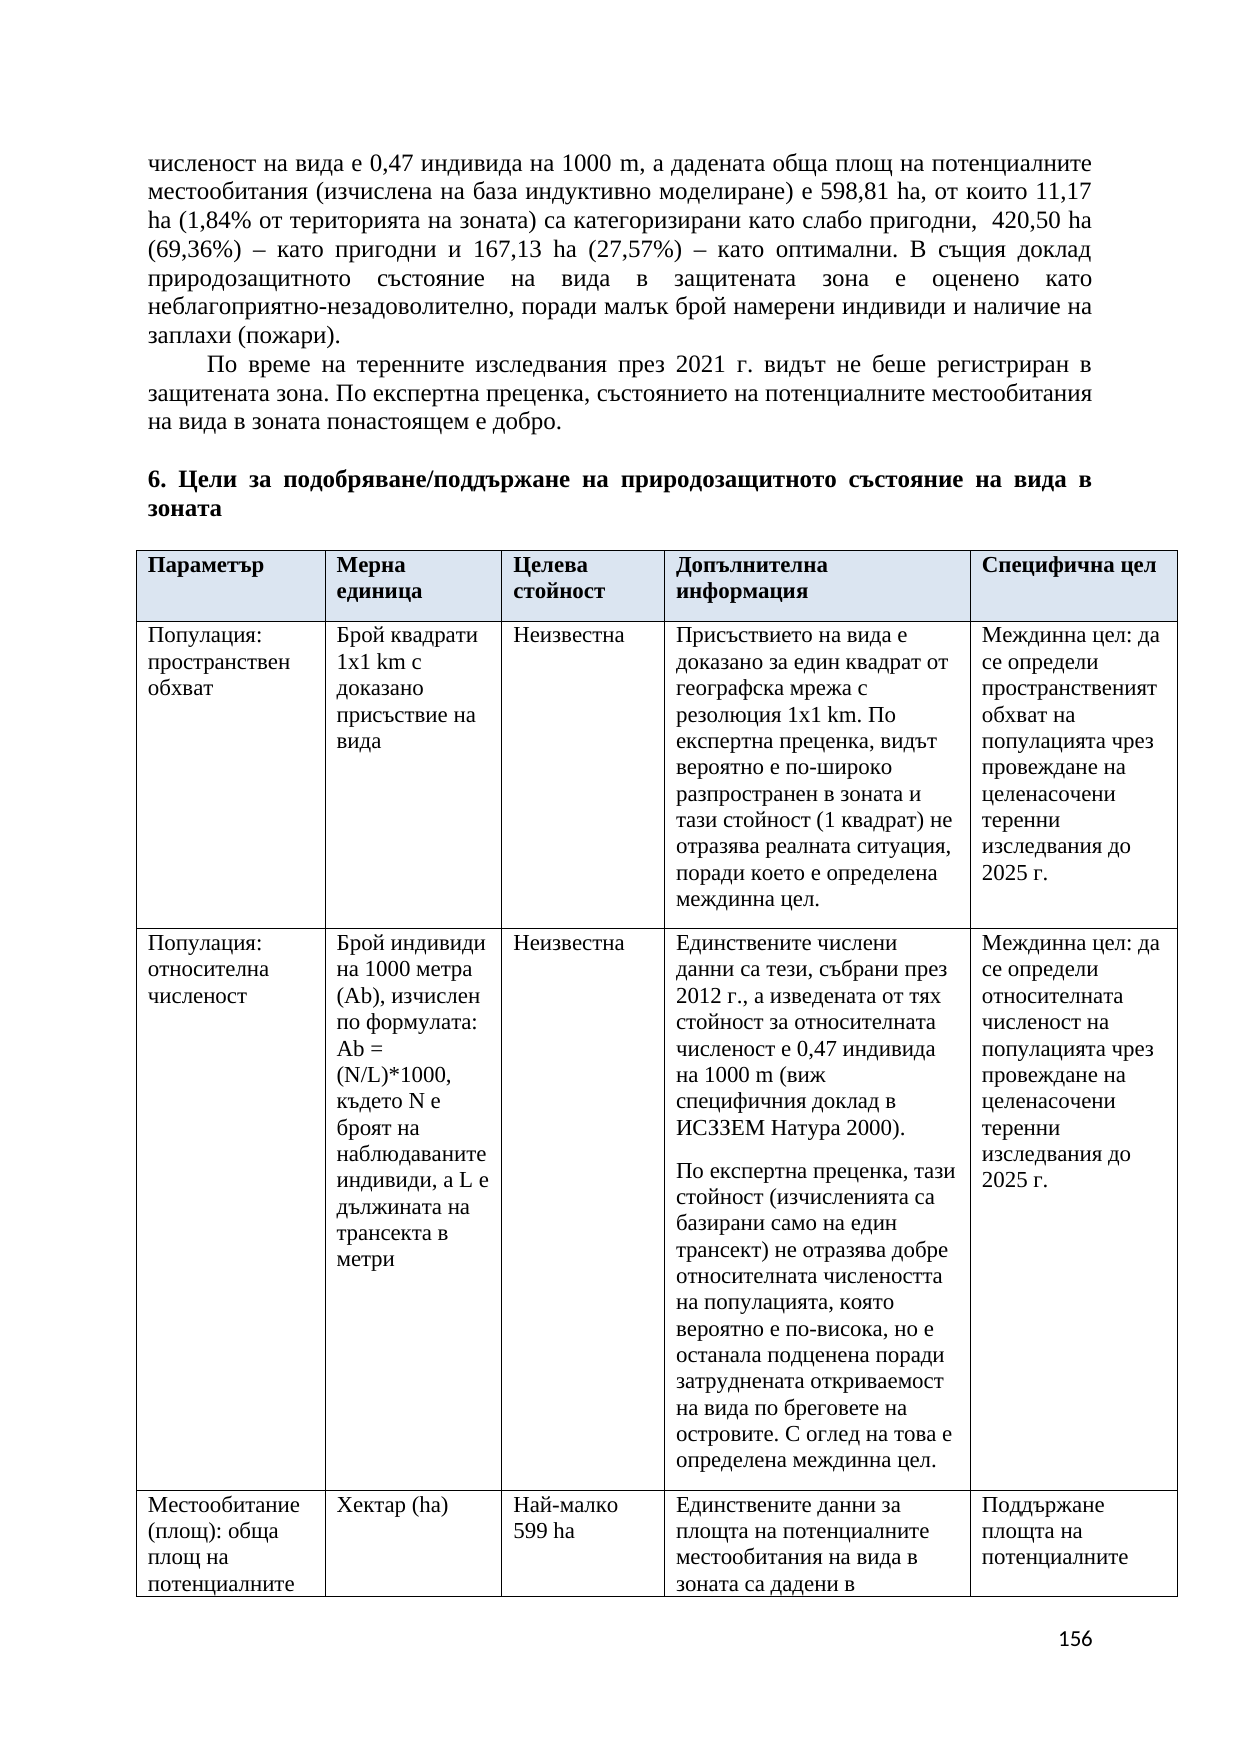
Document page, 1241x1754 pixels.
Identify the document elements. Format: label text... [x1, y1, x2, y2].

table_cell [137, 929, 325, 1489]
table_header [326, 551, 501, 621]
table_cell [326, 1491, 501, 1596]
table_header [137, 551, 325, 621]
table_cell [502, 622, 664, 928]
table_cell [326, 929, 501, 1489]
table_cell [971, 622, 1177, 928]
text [148, 148, 1093, 349]
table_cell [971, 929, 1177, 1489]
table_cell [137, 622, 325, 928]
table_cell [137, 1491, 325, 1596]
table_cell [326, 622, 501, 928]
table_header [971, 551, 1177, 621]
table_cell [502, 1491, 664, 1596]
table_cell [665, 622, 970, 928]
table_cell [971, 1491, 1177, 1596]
text 6. Цели за подобряване/поддържане на природозащитното състояние на вида в зоната [148, 464, 1093, 521]
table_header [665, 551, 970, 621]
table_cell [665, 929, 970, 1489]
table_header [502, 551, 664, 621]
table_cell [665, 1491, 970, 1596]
text По време на теренните изследвания през 2021 г. видът не беше регистриран в защитената зона. По експертна преценка, състоянието на потенциалните местообитания на вида в зоната понастоящем е добро. [148, 349, 1093, 435]
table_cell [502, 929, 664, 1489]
